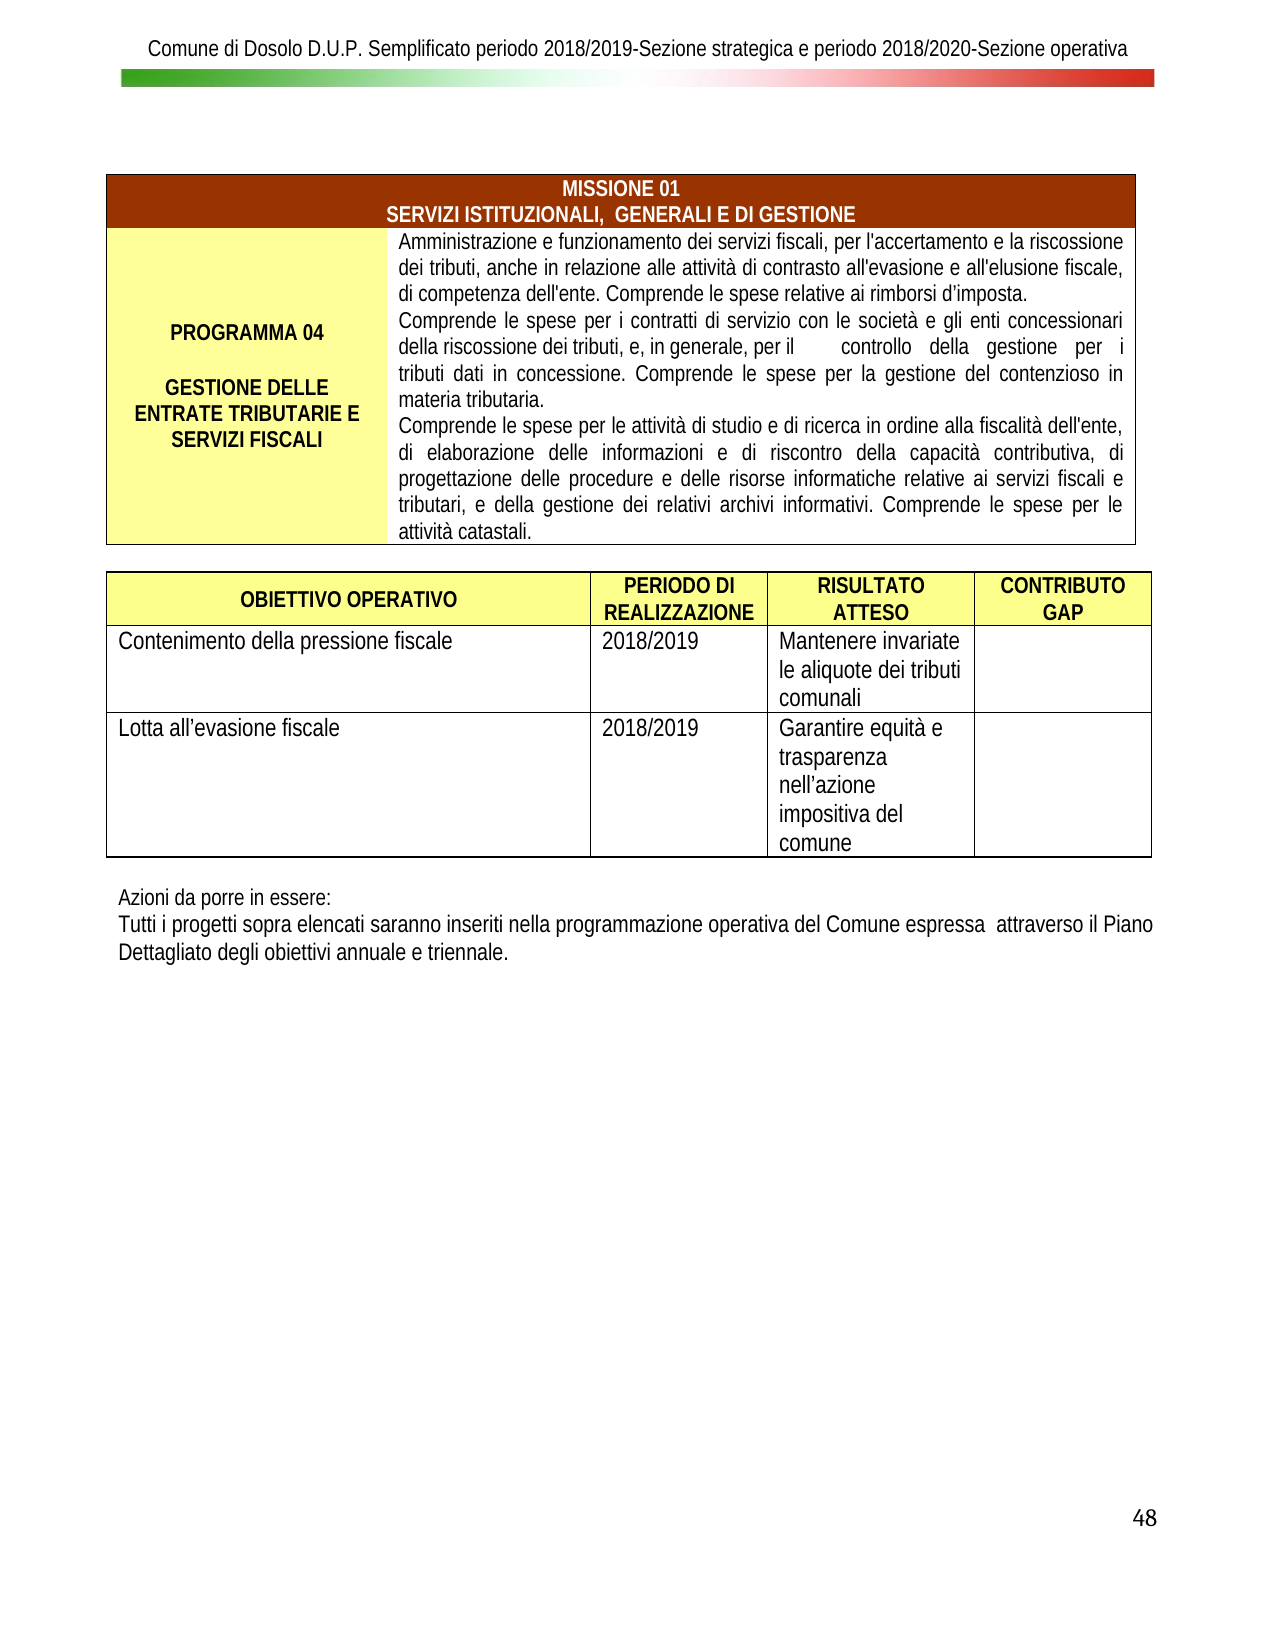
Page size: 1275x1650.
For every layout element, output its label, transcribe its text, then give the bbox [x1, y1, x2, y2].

picture [120, 69, 1155, 87]
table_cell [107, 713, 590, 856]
text Tutti i progetti sopra elencati saranno inseriti nella programmazione operativa del Comune espressa attraverso il Piano Dettagliato degli obiettivi annuale e triennale. [118, 910, 1157, 965]
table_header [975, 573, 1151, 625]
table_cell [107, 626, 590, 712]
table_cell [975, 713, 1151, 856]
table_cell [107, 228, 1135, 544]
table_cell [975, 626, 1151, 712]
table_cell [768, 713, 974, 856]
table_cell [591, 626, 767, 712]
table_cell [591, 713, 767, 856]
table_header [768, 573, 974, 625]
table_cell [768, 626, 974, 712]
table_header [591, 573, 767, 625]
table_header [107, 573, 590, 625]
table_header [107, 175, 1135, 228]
text Azioni da porre in essere: [118, 884, 1157, 910]
